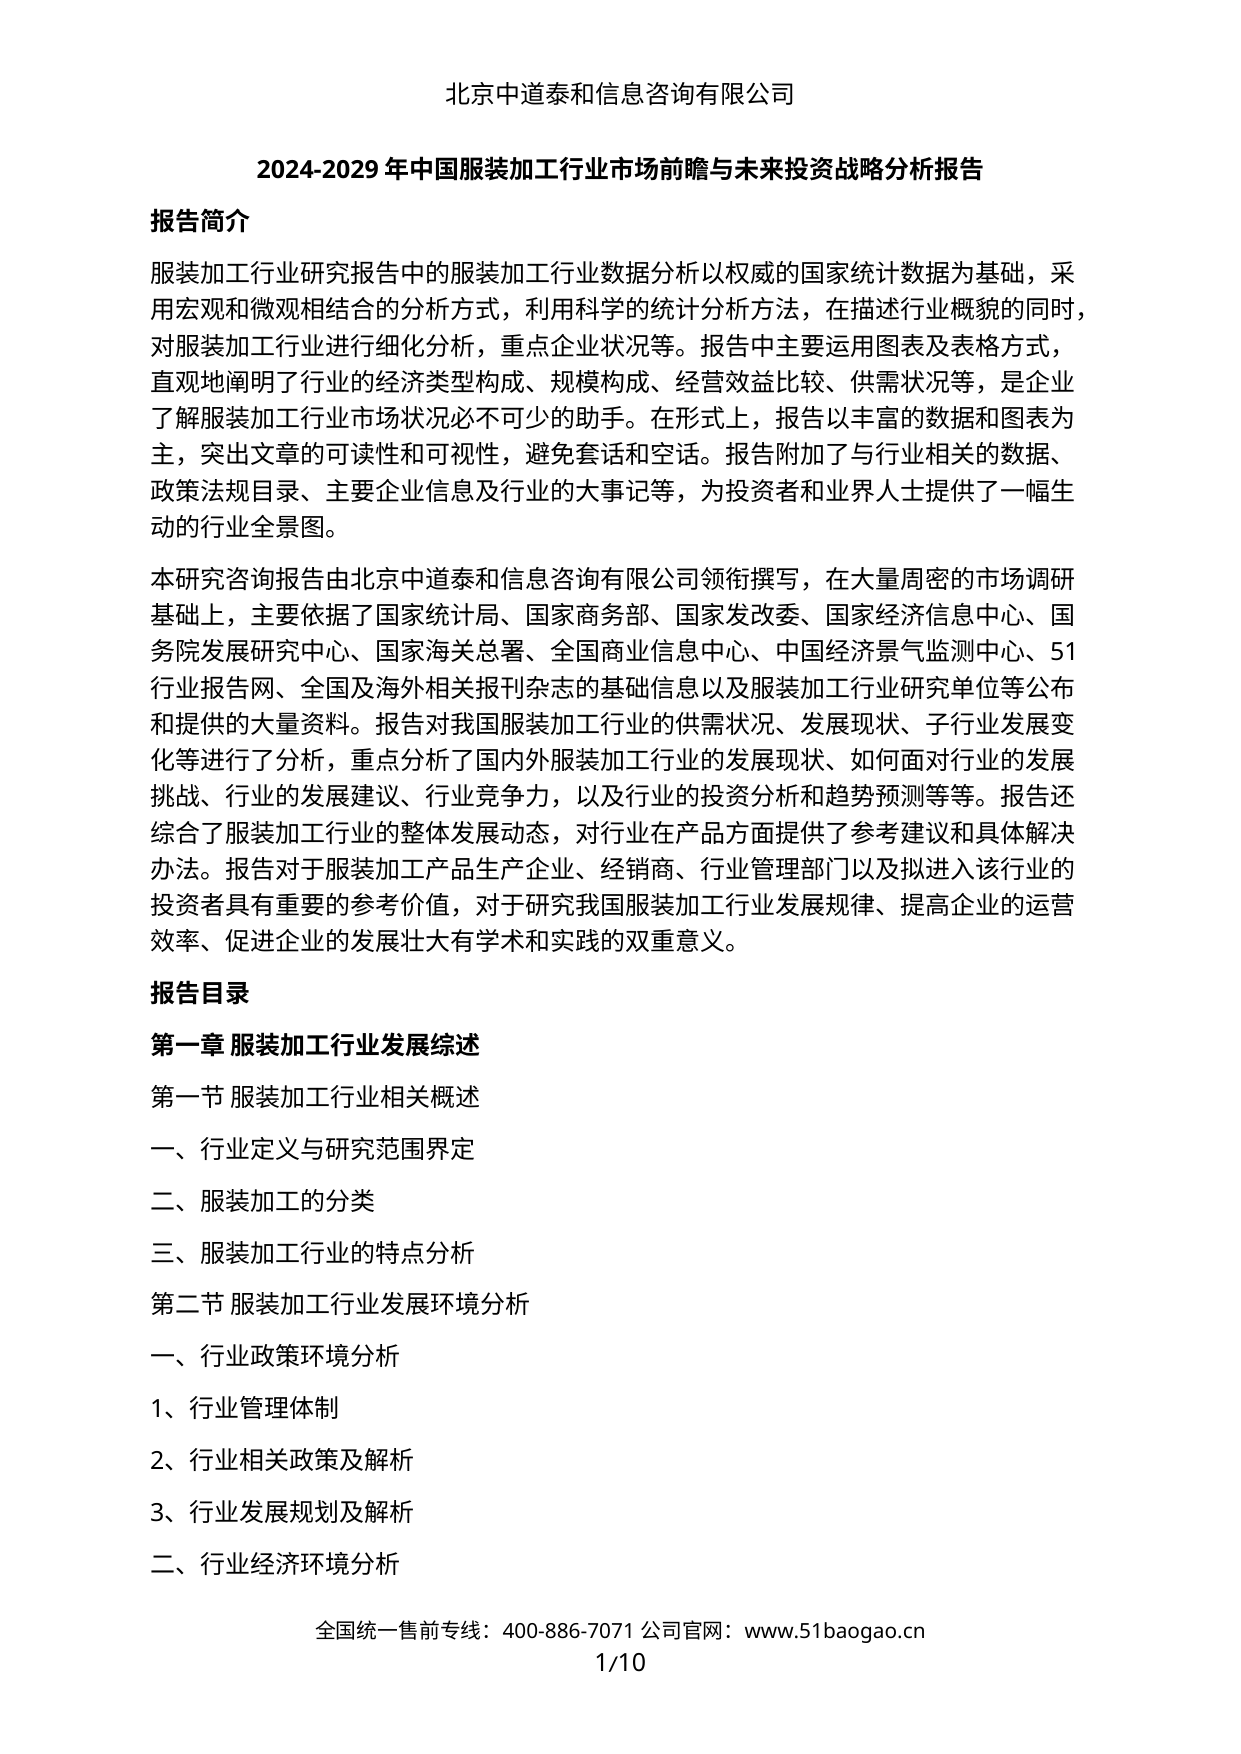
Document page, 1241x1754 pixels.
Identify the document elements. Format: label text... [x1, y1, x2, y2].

text 3、行业发展规划及解析 [150, 1492, 1090, 1529]
text 一、行业定义与研究范围界定 [150, 1129, 1090, 1166]
text 第二节 服装加工行业发展环境分析 [150, 1285, 1090, 1321]
text 第一节 服装加工行业相关概述 [150, 1077, 1090, 1114]
text 第一章 服装加工行业发展综述 [150, 1026, 1090, 1062]
text 二、服装加工的分类 [150, 1181, 1090, 1217]
text 本研究咨询报告由北京中道泰和信息咨询有限公司领衔撰写，在大量周密的市场调研基础上，主要依据了国家统计局、国家商务部、国家发改委、国家经济信息中心、国务院发展研究中心、国家海关总署、全国商业信息中心、中国经济景气监测中心、51行业报告网、全国及海外相关报刊杂志的基础信息以及服装加工行业研究单位等公布和提供的大量资料。报告对我国服装加工行业的供需状况、发展现状、子行业发展变化等进行了分析，重点分析了国内外服装加工行业的发展现状、如何面对行业的发展挑战、行业的发展建议、行业竞争力，以及行业的投资分析和趋势预测等等。报告还综合了服装加工行业的整体发展动态，对行业在产品方面提供了参考建议和具体解决办法。报告对于服装加工产品生产企业、经销商、行业管理部门以及拟进入该行业的投资者具有重要的参考价值，对于研究我国服装加工行业发展规律、提高企业的运营效率、促进企业的发展壮大有学术和实践的双重意义。 [150, 559, 1090, 958]
text 服装加工行业研究报告中的服装加工行业数据分析以权威的国家统计数据为基础，采用宏观和微观相结合的分析方式，利用科学的统计分析方法，在描述行业概貌的同时，对服装加工行业进行细化分析，重点企业状况等。报告中主要运用图表及表格方式，直观地阐明了行业的经济类型构成、规模构成、经营效益比较、供需状况等，是企业了解服装加工行业市场状况必不可少的助手。在形式上，报告以丰富的数据和图表为主，突出文章的可读性和可视性，避免套话和空话。报告附加了与行业相关的数据、政策法规目录、主要企业信息及行业的大事记等，为投资者和业界人士提供了一幅生动的行业全景图。 [150, 254, 1090, 544]
text 二、行业经济环境分析 [150, 1544, 1090, 1581]
text 报告目录 [150, 974, 1090, 1010]
text 一、行业政策环境分析 [150, 1337, 1090, 1373]
text 1、行业管理体制 [150, 1389, 1090, 1425]
text 2、行业相关政策及解析 [150, 1441, 1090, 1477]
text 三、服装加工行业的特点分析 [150, 1233, 1090, 1269]
text 报告简介 [150, 202, 1090, 238]
text 2024-2029年中国服装加工行业市场前瞻与未来投资战略分析报告 [150, 150, 1090, 186]
